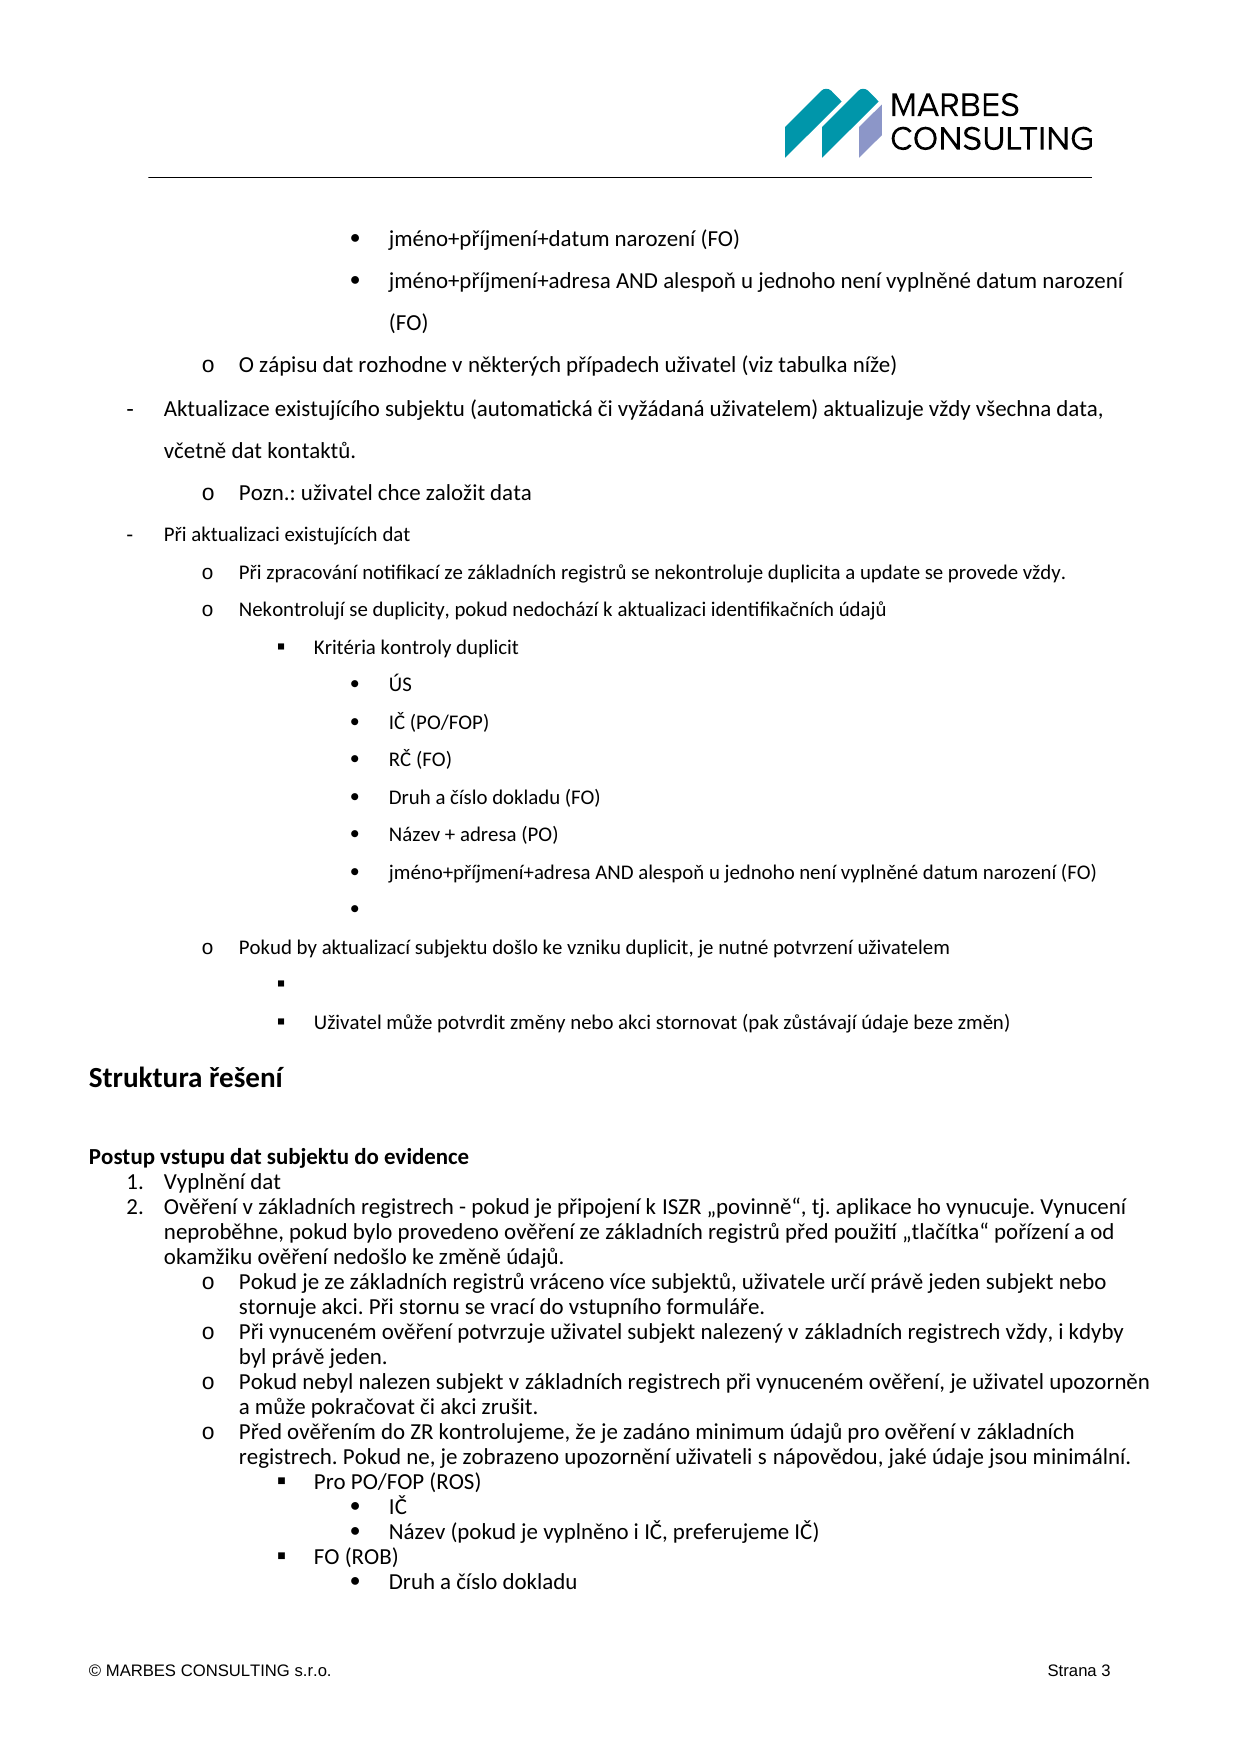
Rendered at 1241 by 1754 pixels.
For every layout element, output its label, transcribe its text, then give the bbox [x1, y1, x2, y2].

list jméno+příjmení+adresa AND alespoň u jednoho není vyplněné datum narození (FO) [351, 859, 1152, 884]
list jméno+příjmení+adresa AND alespoň u jednoho není vyplněné datum narození (FO) [351, 266, 1152, 336]
list Při aktualizaci existujících dat [126, 522, 1152, 547]
list O zápisu dat rozhodne v některých případech uživatel (viz tabulka níže) [201, 350, 1152, 379]
list Před ověřením do ZR kontrolujeme, že je zadáno minimum údajů pro ověření v základních registrech. Pokud ne, je zobrazeno upozornění uživateli s nápovědou, jaké údaje jsou minimální. [201, 1419, 1152, 1469]
list Pozn.: uživatel chce založit data [201, 478, 1152, 507]
list Pokud nebyl nalezen subjekt v základních registrech při vynuceném ověření, je uživatel upozorněn a může pokračovat či akci zrušit. [201, 1369, 1152, 1419]
list Pokud je ze základních registrů vráceno více subjektů, uživatele určí právě jeden subjekt nebo stornuje akci. Při stornu se vrací do vstupního formuláře. [201, 1269, 1152, 1319]
list RČ (FO) [351, 747, 1152, 772]
list ÚS [351, 672, 1152, 697]
list FO (ROB) [276, 1544, 1152, 1569]
list Nekontrolují se duplicity, pokud nedochází k aktualizaci identifikačních údajů [201, 597, 1152, 622]
list jméno+příjmení+datum narození (FO) [351, 224, 1152, 252]
list Pokud by aktualizací subjektu došlo ke vzniku duplicit, je nutné potvrzení uživatelem [201, 934, 1152, 959]
list Při zpracování notifikací ze základních registrů se nekontroluje duplicita a update se provede vždy. [201, 559, 1152, 584]
list Druh a číslo dokladu (FO) [351, 784, 1152, 809]
list Ověření v základních registrech - pokud je připojení k ISZR „povinně“, tj. aplikace ho vynucuje. Vynucení neproběhne, pokud bylo provedeno ověření ze základních registrů před použití „tlačítka“ pořízení a od okamžiku ověření nedošlo ke změně údajů. [126, 1194, 1152, 1269]
list Pro PO/FOP (ROS) [276, 1469, 1152, 1494]
subtitle Struktura řešení [89, 1059, 1152, 1095]
list Druh a číslo dokladu [351, 1569, 1152, 1594]
text Postup vstupu dat subjektu do evidence [89, 1144, 1152, 1169]
list Název + adresa (PO) [351, 822, 1152, 847]
list Název (pokud je vyplněno i IČ, preferujeme IČ) [351, 1519, 1152, 1544]
list IČ [351, 1494, 1152, 1519]
list IČ (PO/FOP) [351, 709, 1152, 734]
list Uživatel může potvrdit změny nebo akci stornovat (pak zůstávají údaje beze změn) [276, 1009, 1152, 1034]
list Při vynuceném ověření potvrzuje uživatel subjekt nalezený v základních registrech vždy, i kdyby byl právě jeden. [201, 1319, 1152, 1369]
list Vyplnění dat [126, 1169, 1152, 1194]
list Kritéria kontroly duplicit [276, 634, 1152, 659]
list Aktualizace existujícího subjektu (automatická či vyžádaná uživatelem) aktualizuje vždy všechna data, včetně dat kontaktů. [126, 394, 1152, 464]
